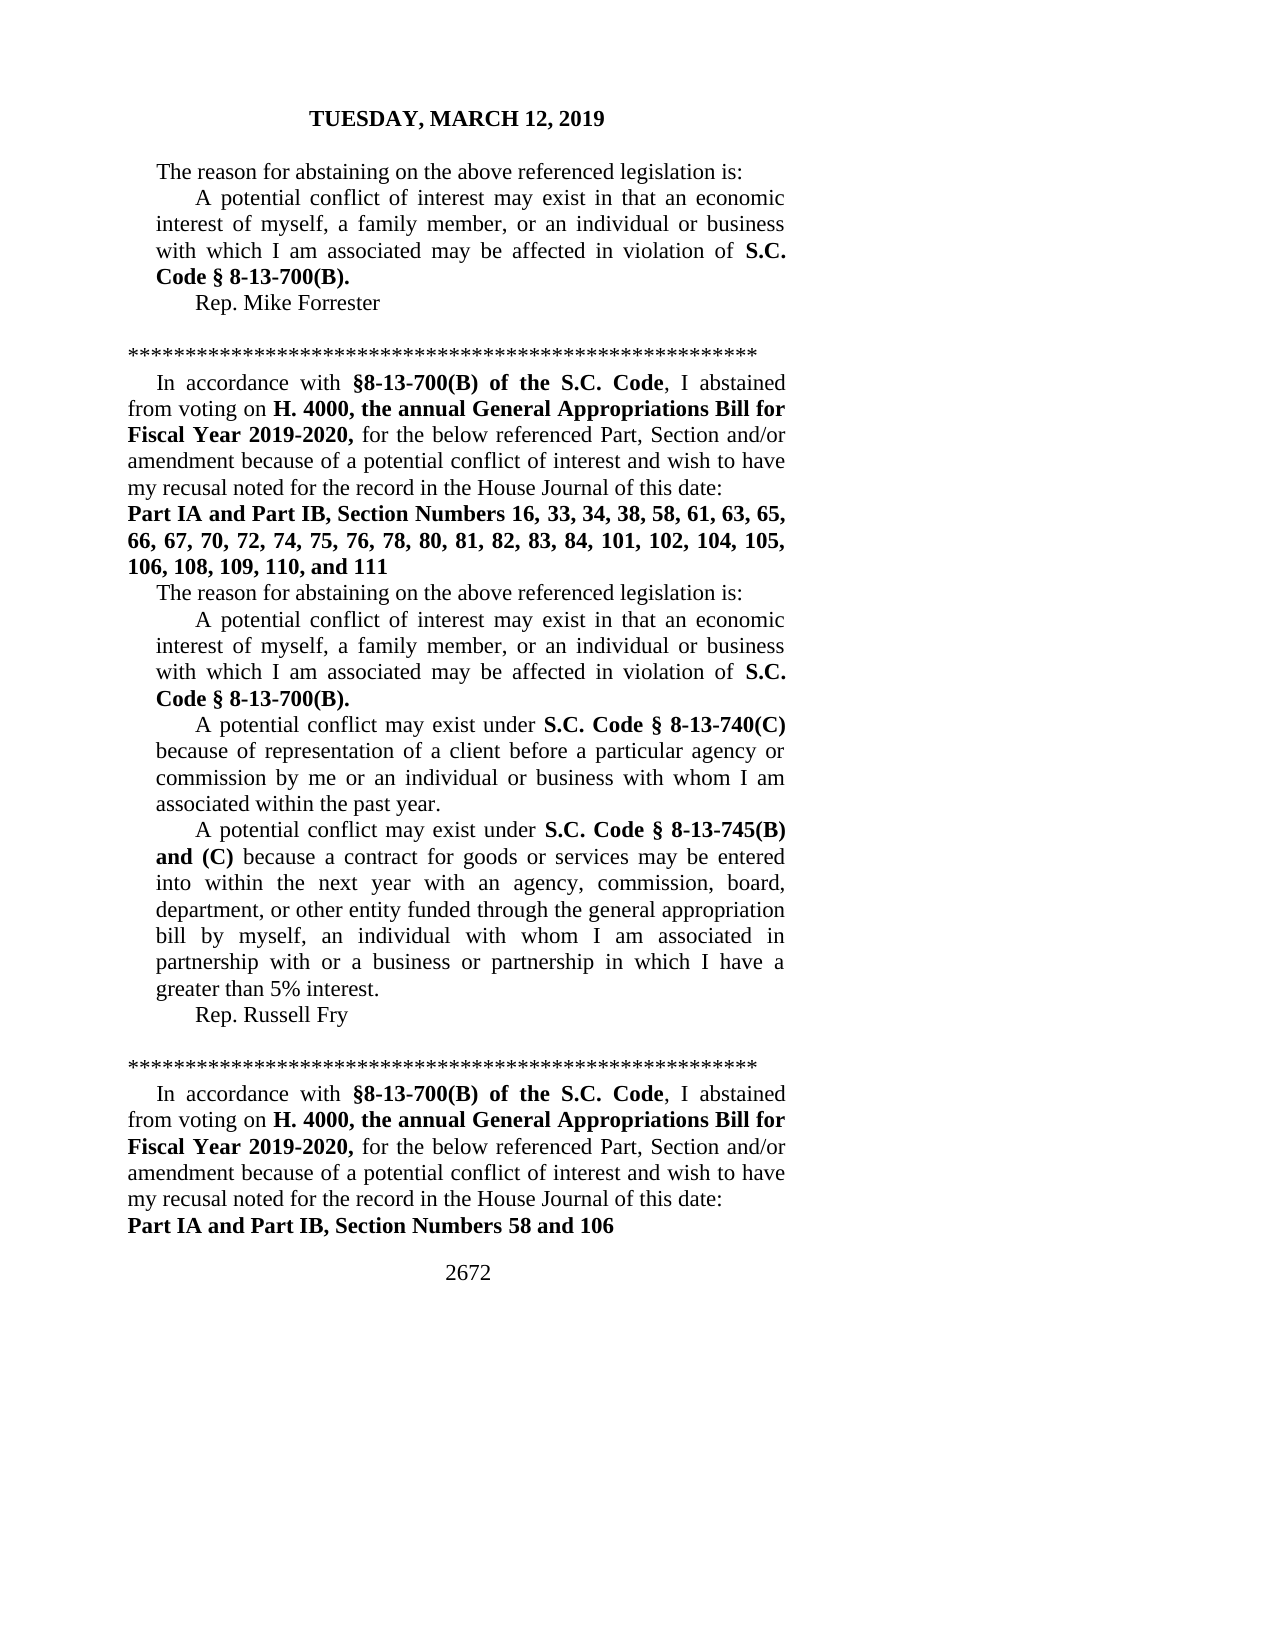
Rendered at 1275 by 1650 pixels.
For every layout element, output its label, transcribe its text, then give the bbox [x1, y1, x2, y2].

text Rep. Mike Forrester [156, 289, 786, 316]
text The reason for abstaining on the above referenced legislation is: [127, 158, 786, 184]
text Rep. Russell Fry [156, 1001, 786, 1027]
text Part IA and Part IB, Section Numbers 58 and 106 [127, 1212, 786, 1238]
text A potential conflict of interest may exist in that an economic interest of myself, a family member, or an individual or business with which I am associated may be affected in violation of S.C. Code § 8-13-700(B). [156, 606, 786, 711]
text Part IA and Part IB, Section Numbers 16, 33, 34, 38, 58, 61, 63, 65, 66, 67, 70, 72, 74, 75, 76, 78, 80, 81, 82, 83, 84, 101, 102, 104, 105, 106, 108, 109, 110, and 111 [127, 500, 786, 579]
text A potential conflict may exist under S.C. Code § 8-13-745(B) and (C) because a contract for goods or services may be entered into within the next year with an agency, commission, board, department, or other entity funded through the general appropriation bill by myself, an individual with whom I am associated in partnership with or a business or partnership in which I have a greater than 5% interest. [156, 817, 786, 1001]
text ******************************************************* [127, 342, 786, 368]
text A potential conflict of interest may exist in that an economic interest of myself, a family member, or an individual or business with which I am associated may be affected in violation of S.C. Code § 8-13-700(B). [156, 184, 786, 289]
text A potential conflict may exist under S.C. Code § 8-13-740(C) because of representation of a client before a particular agency or commission by me or an individual or business with whom I am associated within the past year. [156, 711, 786, 817]
text ******************************************************* [127, 1054, 786, 1080]
text The reason for abstaining on the above referenced legislation is: [127, 579, 786, 606]
